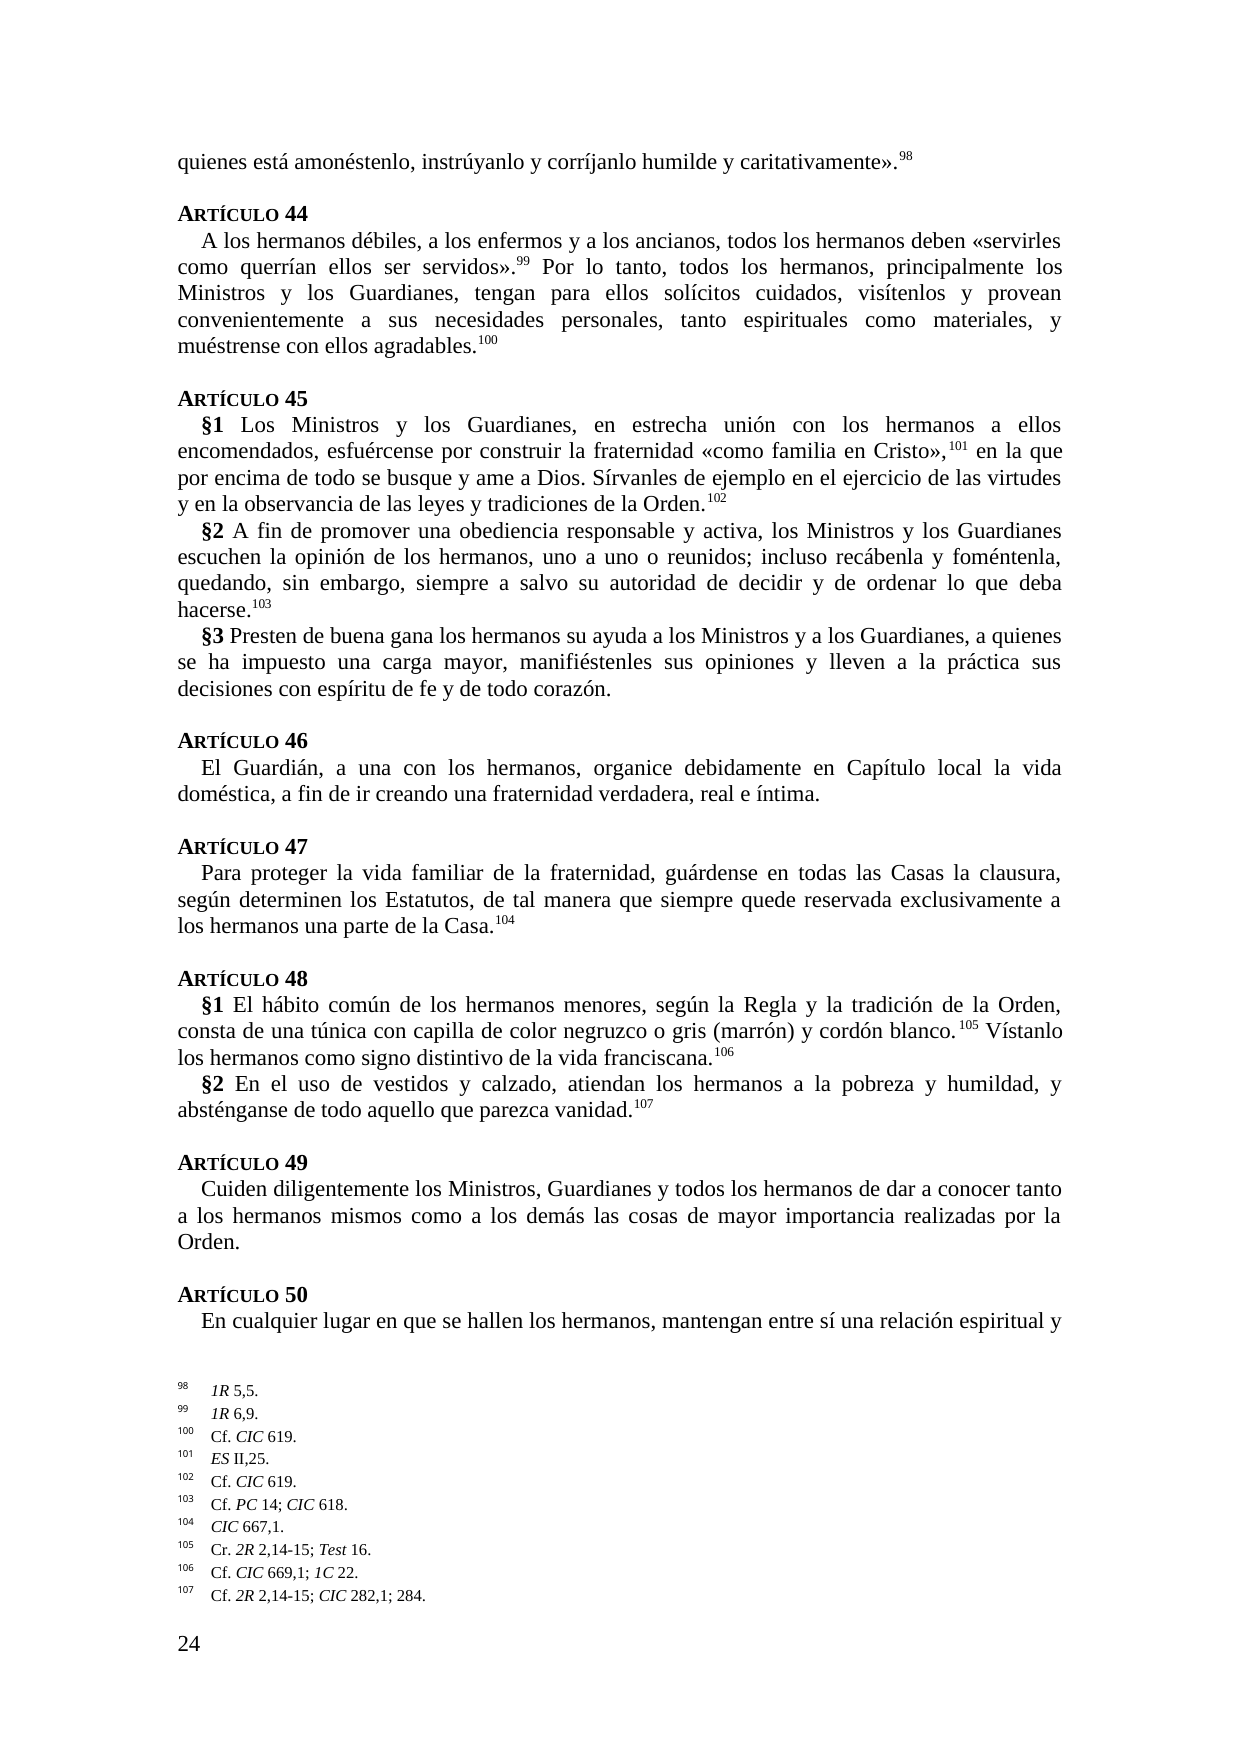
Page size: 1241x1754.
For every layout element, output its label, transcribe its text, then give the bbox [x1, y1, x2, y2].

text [177, 148, 1063, 174]
text Artículo 49 [177, 1149, 1063, 1176]
text El Guardián, a una con los hermanos, organice debidamente en Capítulo local la vida doméstica, a fin de ir creando una fraternidad verdadera, real e íntima. [177, 754, 1063, 807]
text Para proteger la vida familiar de la fraternidad, guárdense en todas las Casas la clausura, según determinen los Estatutos, de tal manera que siempre quede reservada exclusivamente a los hermanos una parte de la Casa. [177, 859, 1063, 938]
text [177, 1307, 1063, 1334]
text §2 En el uso de vestidos y calzado, atiendan los hermanos a la pobreza y humildad, y absténganse de todo aquello que parezca vanidad. [177, 1070, 1063, 1123]
text §2 A fin de promover una obediencia responsable y activa, los Ministros y los Guardianes escuchen la opinión de los hermanos, uno a uno o reunidos; incluso recábenla y foméntenla, quedando, sin embargo, siempre a salvo su autoridad de decidir y de ordenar lo que deba hacerse. [177, 517, 1063, 622]
text §1 Los Ministros y los Guardianes, en estrecha unión con los hermanos a ellos encomendados, esfuércense por construir la fraternidad «como familia en Cristo», en la que por encima de todo se busque y ame a Dios. Sírvanles de ejemplo en el ejercicio de las virtudes y en la observancia de las leyes y tradiciones de la Orden. [177, 411, 1063, 517]
text §3 Presten de buena gana los hermanos su ayuda a los Ministros y a los Guardianes, a quienes se ha impuesto una carga mayor, manifiéstenles sus opiniones y lleven a la práctica sus decisiones con espíritu de fe y de todo corazón. [177, 622, 1063, 701]
text Artículo 45 [177, 385, 1063, 411]
text Artículo 50 [177, 1281, 1063, 1307]
text Artículo 46 [177, 727, 1063, 754]
text Cuiden diligentemente los Ministros, Guardianes y todos los hermanos de dar a conocer tanto a los hermanos mismos como a los demás las cosas de mayor importancia realizadas por la Orden. [177, 1176, 1063, 1254]
text Artículo 44 [177, 200, 1063, 227]
text A los hermanos débiles, a los enfermos y a los ancianos, todos los hermanos deben «servirles como querrían ellos ser servidos». Por lo tanto, todos los hermanos, principalmente los Ministros y los Guardianes, tengan para ellos solícitos cuidados, visítenlos y provean convenientemente a sus necesidades personales, tanto espirituales como materiales, y muéstrense con ellos agradables. [177, 227, 1063, 358]
text Artículo 48 [177, 965, 1063, 991]
text §1 El hábito común de los hermanos menores, según la Regla y la tradición de la Orden, consta de una túnica con capilla de color negruzco o gris (marrón) y cordón blanco. Vístanlo los hermanos como signo distintivo de la vida franciscana. [177, 991, 1063, 1070]
text Artículo 47 [177, 833, 1063, 859]
